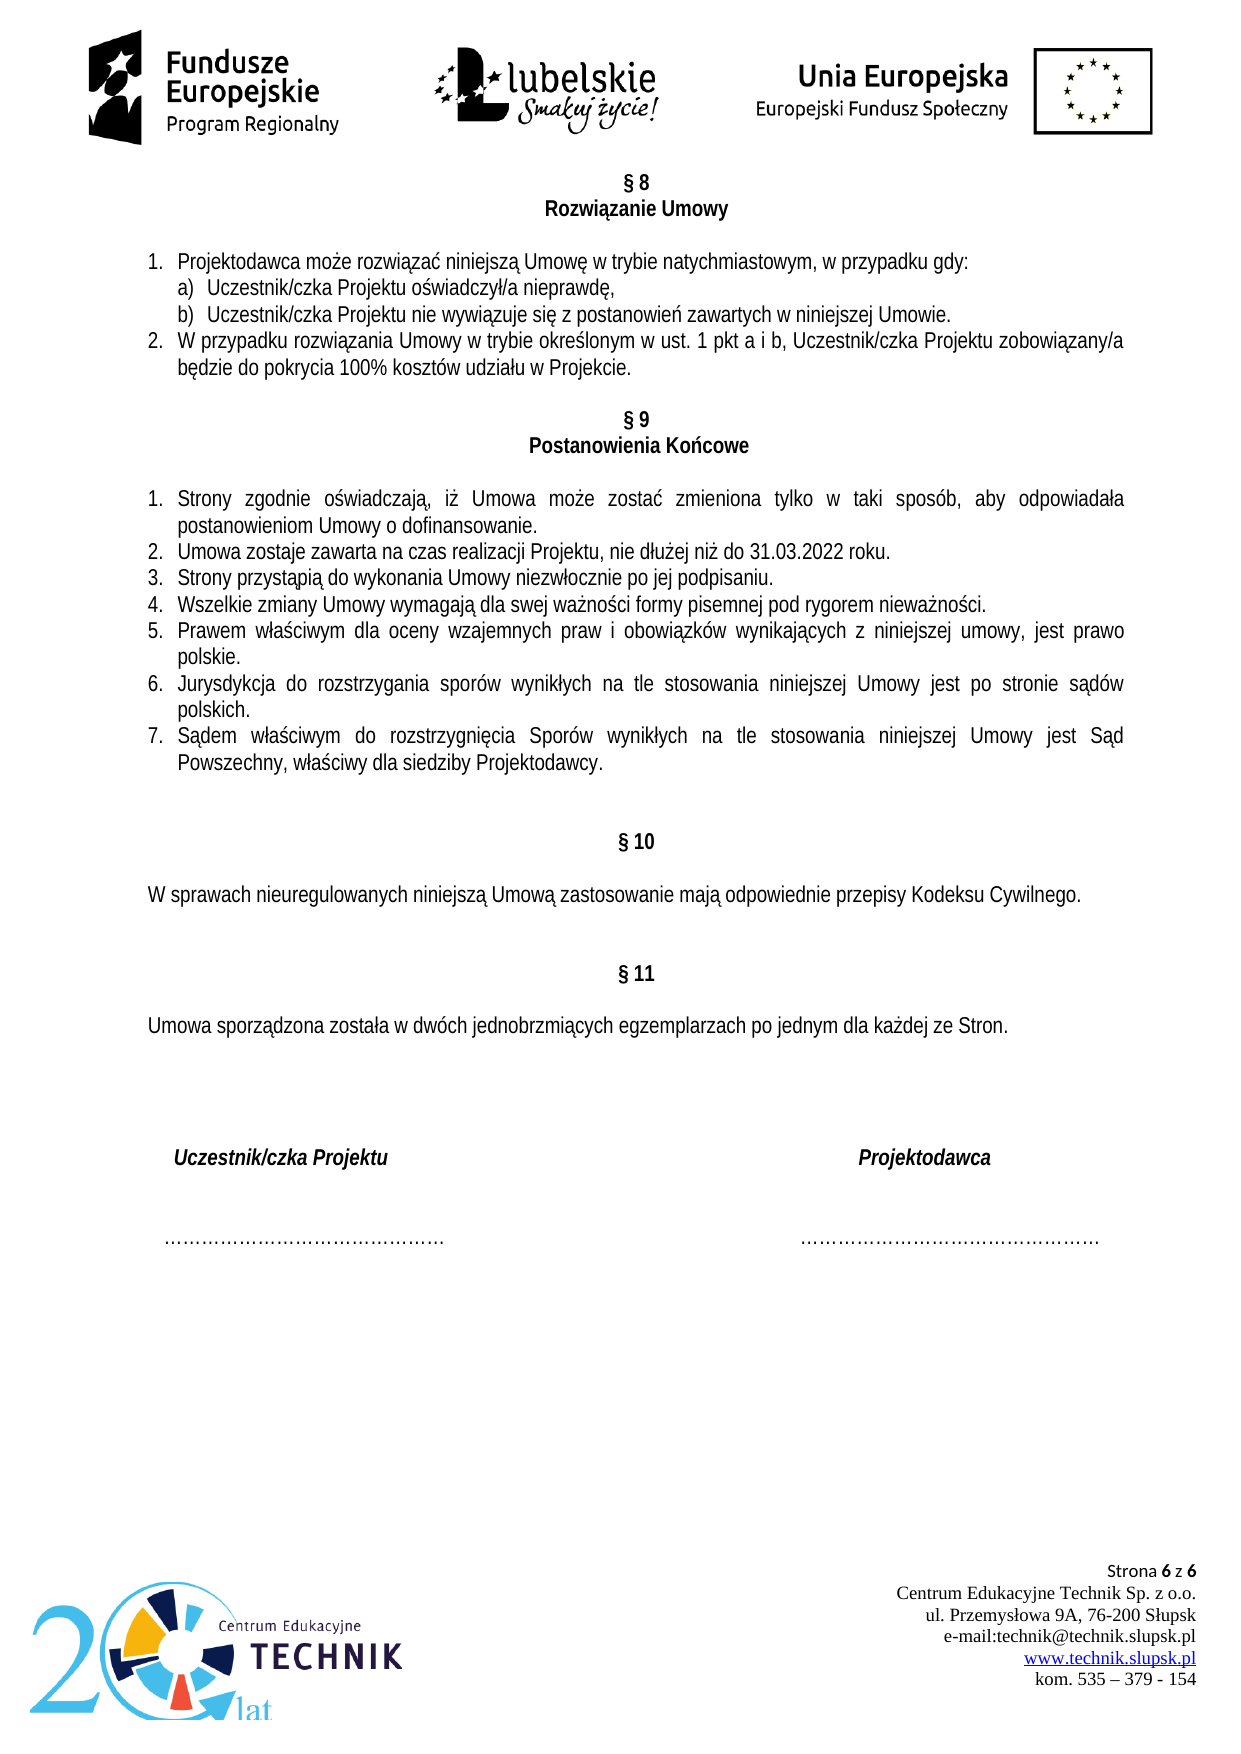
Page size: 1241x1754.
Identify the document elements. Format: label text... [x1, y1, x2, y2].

text § 11 [148, 959, 1125, 986]
text W sprawach nieuregulowanych niniejszą Umową zastosowanie mają odpowiednie przepisy Kodeksu Cywilnego. [148, 881, 1125, 907]
text Umowa sporządzona została w dwóch jednobrzmiących egzemplarzach po jednym dla każdej ze Stron. [148, 1012, 1125, 1039]
text § 9 [148, 406, 1125, 432]
list W przypadku rozwiązania Umowy w trybie określonym w ust. 1 pkt a i b, Uczestnik/czka Projektu zobowiązany/a będzie do pokrycia 100% kosztów udziału w Projekcie. [148, 327, 1125, 380]
list Jurysdykcja do rozstrzygania sporów wynikłych na tle stosowania niniejszej Umowy jest po stronie sądów polskich. [148, 670, 1125, 722]
picture [26, 1582, 405, 1720]
list Prawem właściwym dla oceny wzajemnych praw i obowiązków wynikających z niniejszej umowy, jest prawo polskie. [148, 617, 1125, 670]
text Uczestnik/czka Projektu Projektodawca [148, 1144, 1125, 1170]
list Uczestnik/czka Projektu nie wywiązuje się z postanowień zawartych w niniejszej Umowie. [177, 301, 1125, 327]
text Postanowienia Końcowe [148, 432, 1125, 459]
text ……………………………………… ………………………………………… [148, 1223, 1125, 1249]
list Strony przystąpią do wykonania Umowy niezwłocznie po jej podpisaniu. [148, 564, 1125, 591]
text § 8 [148, 169, 1125, 195]
list Umowa zostaje zawarta na czas realizacji Projektu, nie dłużej niż do 31.03.2022 roku. [148, 538, 1125, 564]
list Wszelkie zmiany Umowy wymagają dla swej ważności formy pisemnej pod rygorem nieważności. [148, 591, 1125, 617]
picture [88, 29, 1153, 145]
text § 10 [148, 828, 1125, 854]
list Sądem właściwym do rozstrzygnięcia Sporów wynikłych na tle stosowania niniejszej Umowy jest Sąd Powszechny, właściwy dla siedziby Projektodawcy. [148, 722, 1125, 775]
list Uczestnik/czka Projektu oświadczył/a nieprawdę, [177, 274, 1125, 301]
list Strony zgodnie oświadczają, iż Umowa może zostać zmieniona tylko w taki sposób, aby odpowiadała postanowieniom Umowy o dofinansowanie. [148, 485, 1125, 538]
list Projektodawca może rozwiązać niniejszą Umowę w trybie natychmiastowym, w przypadku gdy: [148, 248, 1125, 274]
text Rozwiązanie Umowy [148, 195, 1125, 222]
